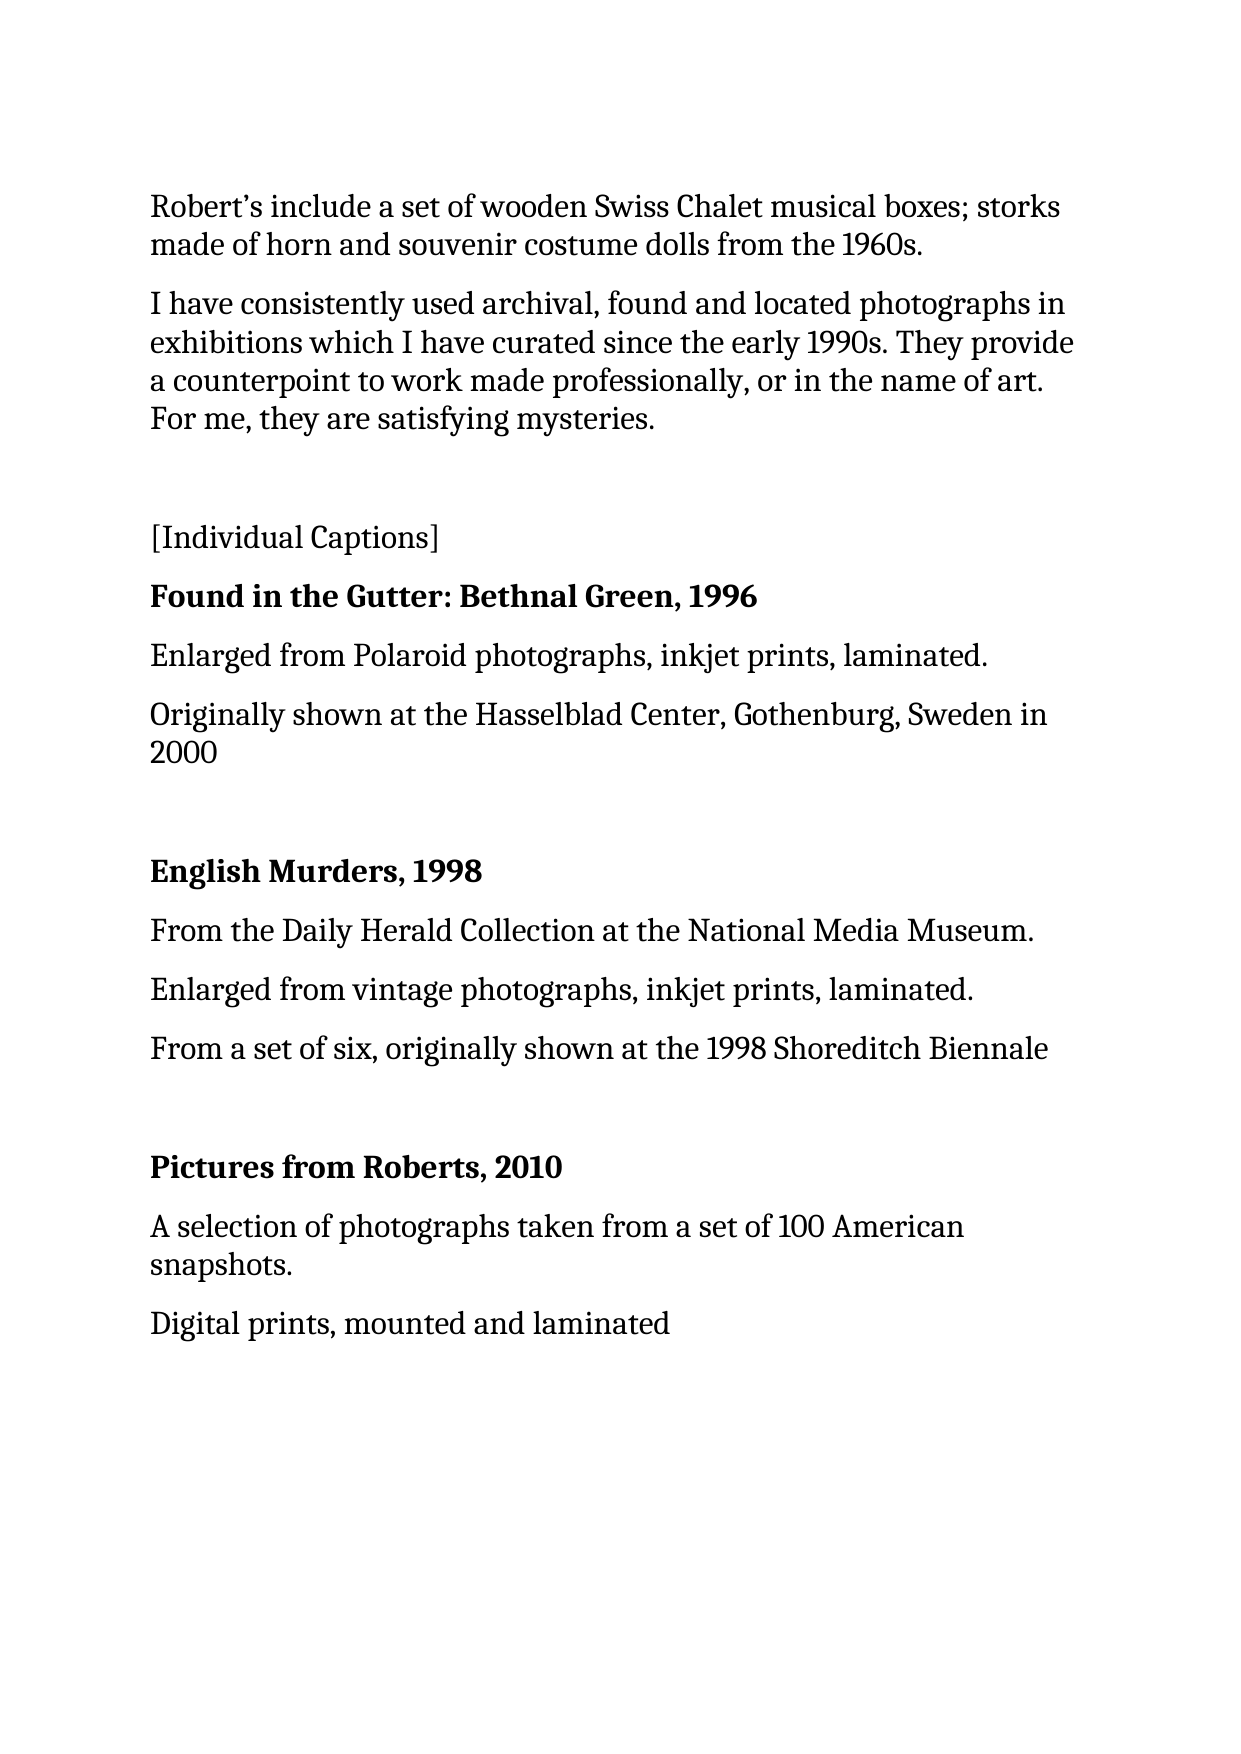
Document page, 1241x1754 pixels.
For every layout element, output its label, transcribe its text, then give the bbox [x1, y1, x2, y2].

text Originally shown at the Hasselblad Center, Gothenburg, Sweden in 2000 [150, 696, 1090, 772]
text A selection of photographs taken from a set of 100 American snapshots. [150, 1207, 1090, 1284]
text From the Daily Herald Collection at the National Media Museum. [150, 911, 1090, 950]
text Enlarged from vintage photographs, inkjet prints, laminated. [150, 971, 1090, 1009]
text Found in the Gutter: Bethnal Green, 1996 [150, 577, 1090, 616]
text Digital prints, mounted and laminated [150, 1305, 1090, 1343]
text From a set of six, originally shown at the 1998 Shoreditch Biennale [150, 1030, 1090, 1068]
text I have consistently used archival, found and located photographs in exhibitions which I have curated since the early 1990s. They provide a counterpoint to work made professionally, or in the name of art. For me, they are satisfying mysteries. [150, 285, 1090, 438]
text [Individual Captions] [150, 518, 1090, 556]
text Enlarged from Polaroid photographs, inkjet prints, laminated. [150, 636, 1090, 675]
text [150, 187, 1090, 264]
text Pictures from Roberts, 2010 [150, 1148, 1090, 1186]
text English Murders, 1998 [150, 852, 1090, 891]
